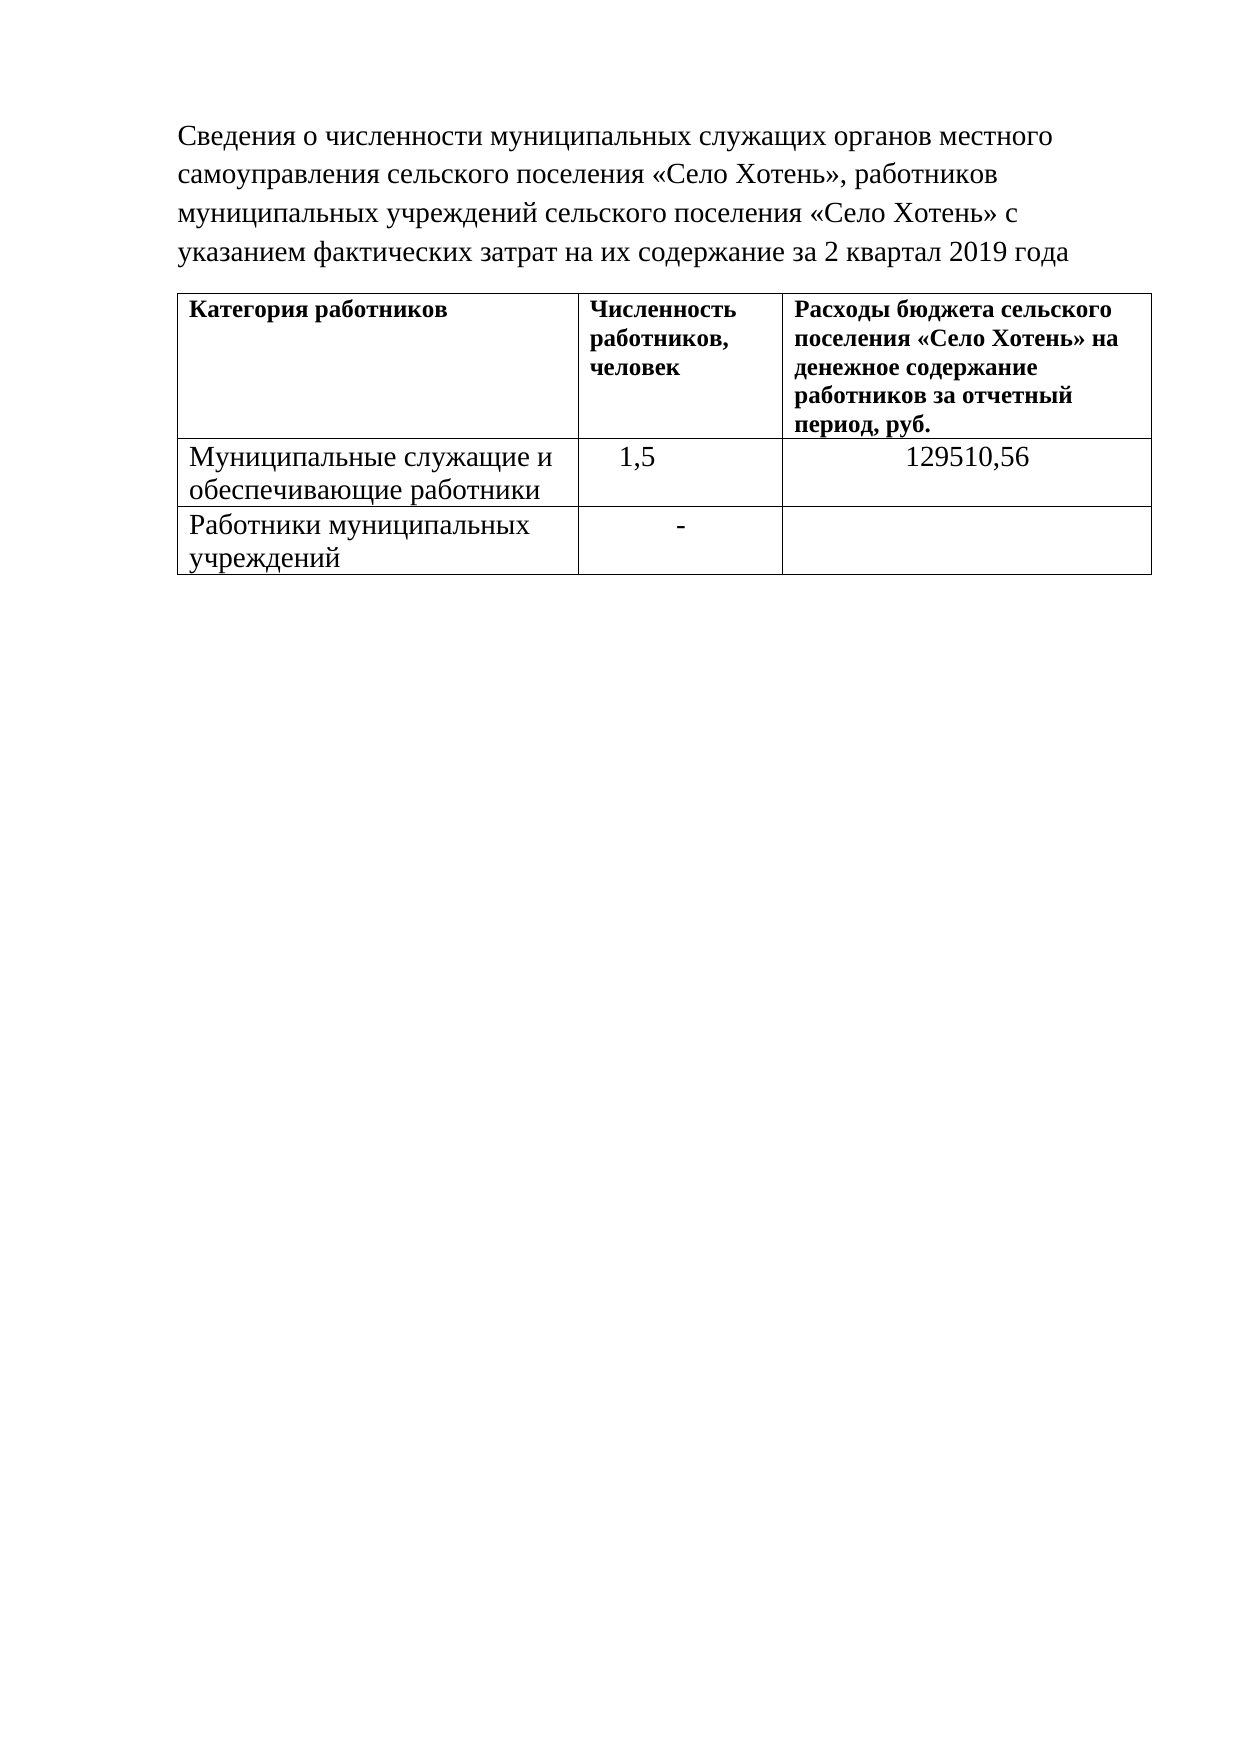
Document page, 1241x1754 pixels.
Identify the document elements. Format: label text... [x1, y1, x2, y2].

table_cell [783, 507, 1151, 574]
table_cell Работники муниципальных учреждений [178, 507, 578, 574]
table_header Численность работников, человек [579, 294, 782, 438]
text Сведения о численности муниципальных служащих органов местного самоуправления сельского поселения «Село Хотень», работников муниципальных учреждений сельского поселения «Село Хотень» с указанием фактических затрат на их содержание за 2 квартал 2019 года [177, 118, 1152, 267]
table_cell 1,5 [579, 439, 782, 506]
table_header Категория работников [178, 294, 578, 438]
table_cell 129510,56 [783, 439, 1151, 506]
table_header Расходы бюджета сельского поселения «Село Хотень» на денежное содержание работников за отчетный период, руб. [783, 294, 1151, 438]
table_cell Муниципальные служащие и обеспечивающие работники [178, 439, 578, 506]
table_cell - [579, 507, 782, 574]
